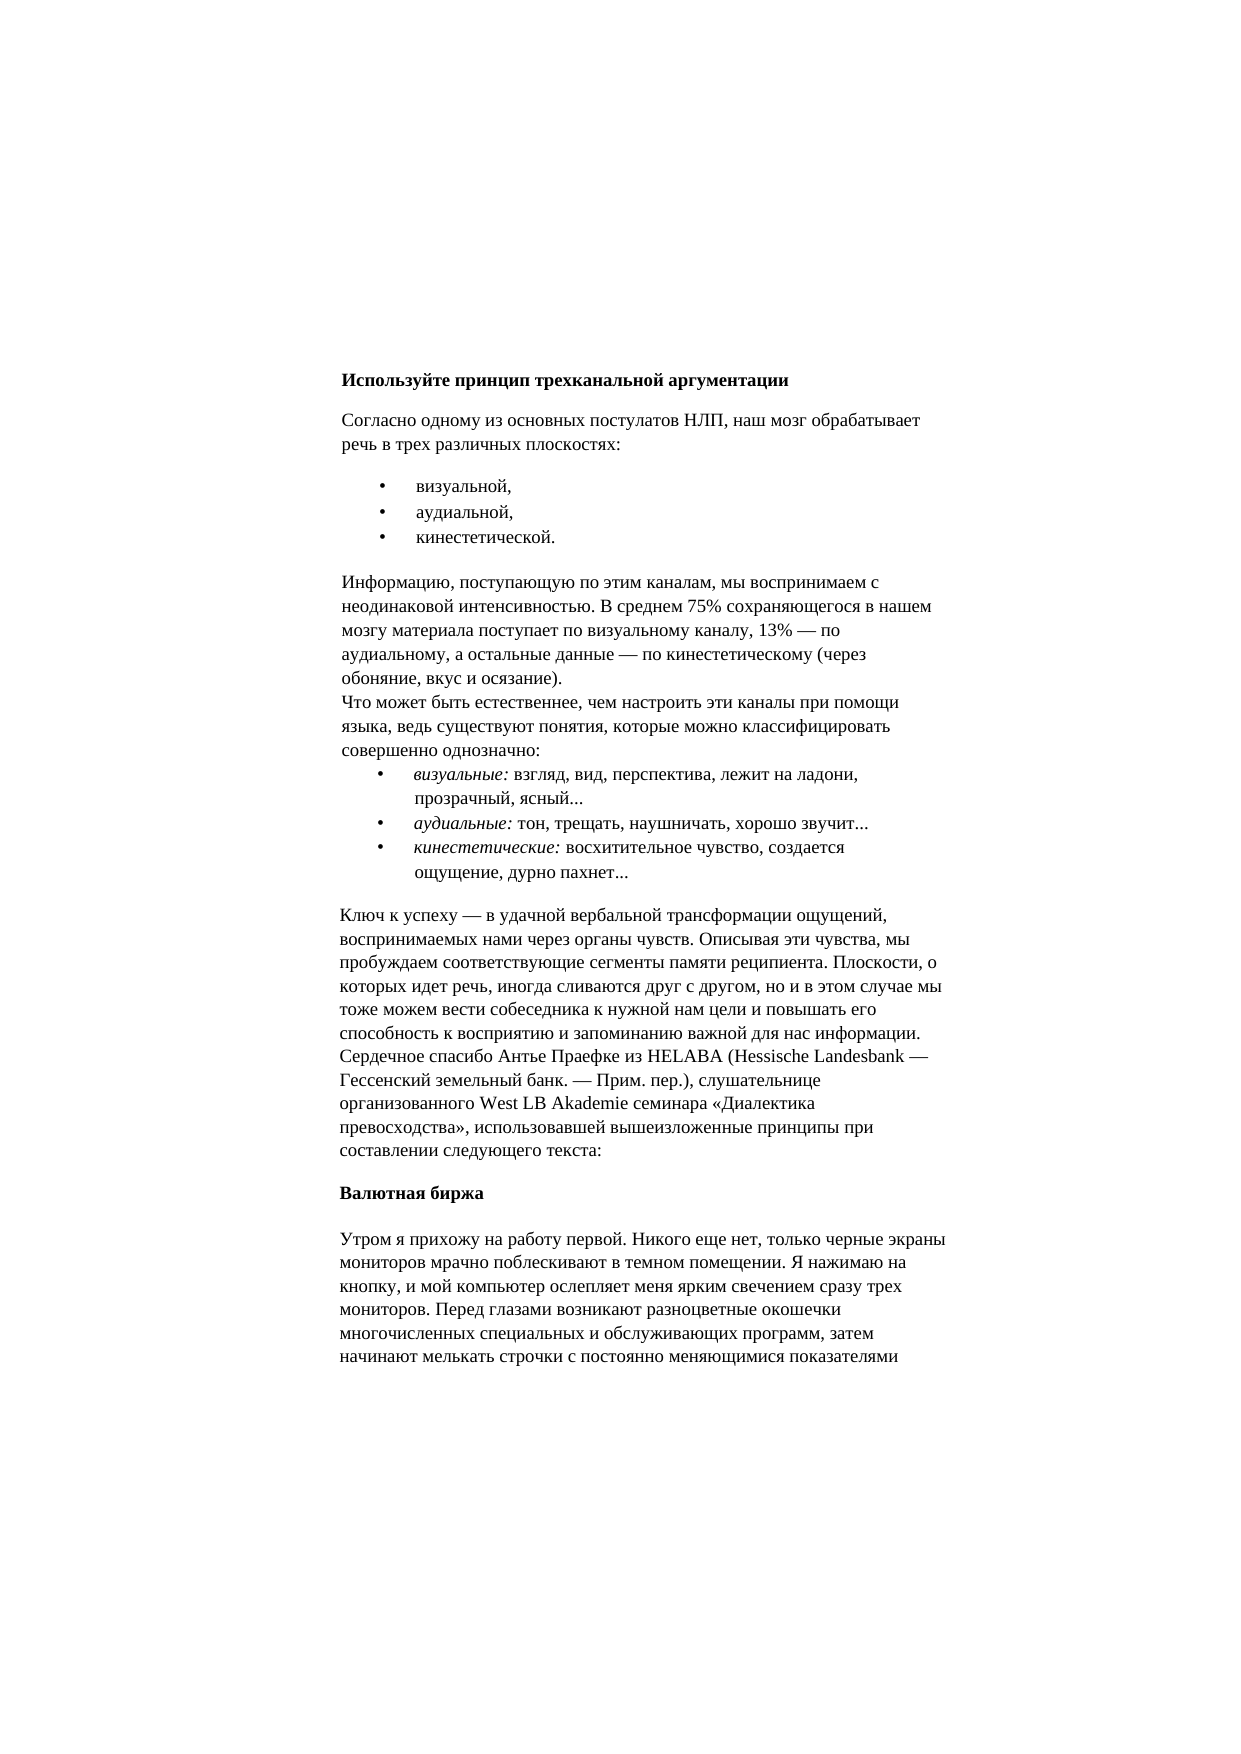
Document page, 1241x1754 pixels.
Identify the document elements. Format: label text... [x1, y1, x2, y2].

text Валютная биржа [339, 1183, 974, 1203]
text Что может быть естественнее, чем настроить эти каналы при помощи языка, ведь существуют понятия, которые можно классифицировать совершенно однозначно: [341, 689, 943, 761]
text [339, 1226, 949, 1367]
text Ключ к успеху — в удачной вербальной трансформации ощущений, воспринимаемых нами через органы чувств. Описывая эти чувства, мы пробуждаем соответствующие сегменты памяти реципиента. Плоскости, о которых идет речь, иногда сливаются друг с другом, но и в этом случае мы тоже можем вести собеседника к нужной нам цели и повышать его способность к восприятию и запоминанию важной для нас информации. Сердечное спасибо Антье Праефке из HELABA (Hessische Landesbank — Гессенский земельный банк. — Прим. пер.), слушательнице организованного West LB Akademie семинара «Диалектика превосходства», использовавшей вышеизложенные принципы при составлении следующего текста: [339, 903, 949, 1162]
list кинестетической. [379, 523, 974, 549]
list аудиальной, [379, 498, 974, 523]
list аудиальные: тон, трещать, наушничать, хорошо звучит... [377, 810, 974, 834]
text Согласно одному из основных постулатов НЛП, наш мозг обрабатывает речь в трех различных плоскостях: [341, 407, 943, 455]
text Информацию, поступающую по этим каналам, мы воспринимаем с неодинаковой интенсивностью. В среднем 75% сохраняющегося в нашем мозгу материала поступает по визуальному каналу, 13% — по аудиальному, а остальные данные — по кинестетическому (через обоняние, вкус и осязание). [341, 569, 943, 689]
list кинестетические: восхитительное чувство, создается ощущение, дурно пахнет... [377, 834, 920, 883]
list визуальные: взгляд, вид, перспектива, лежит на ладони, прозрачный, ясный... [377, 761, 920, 810]
list визуальной, [379, 472, 974, 498]
text Используйте принцип трехканальной аргументации [341, 371, 974, 391]
